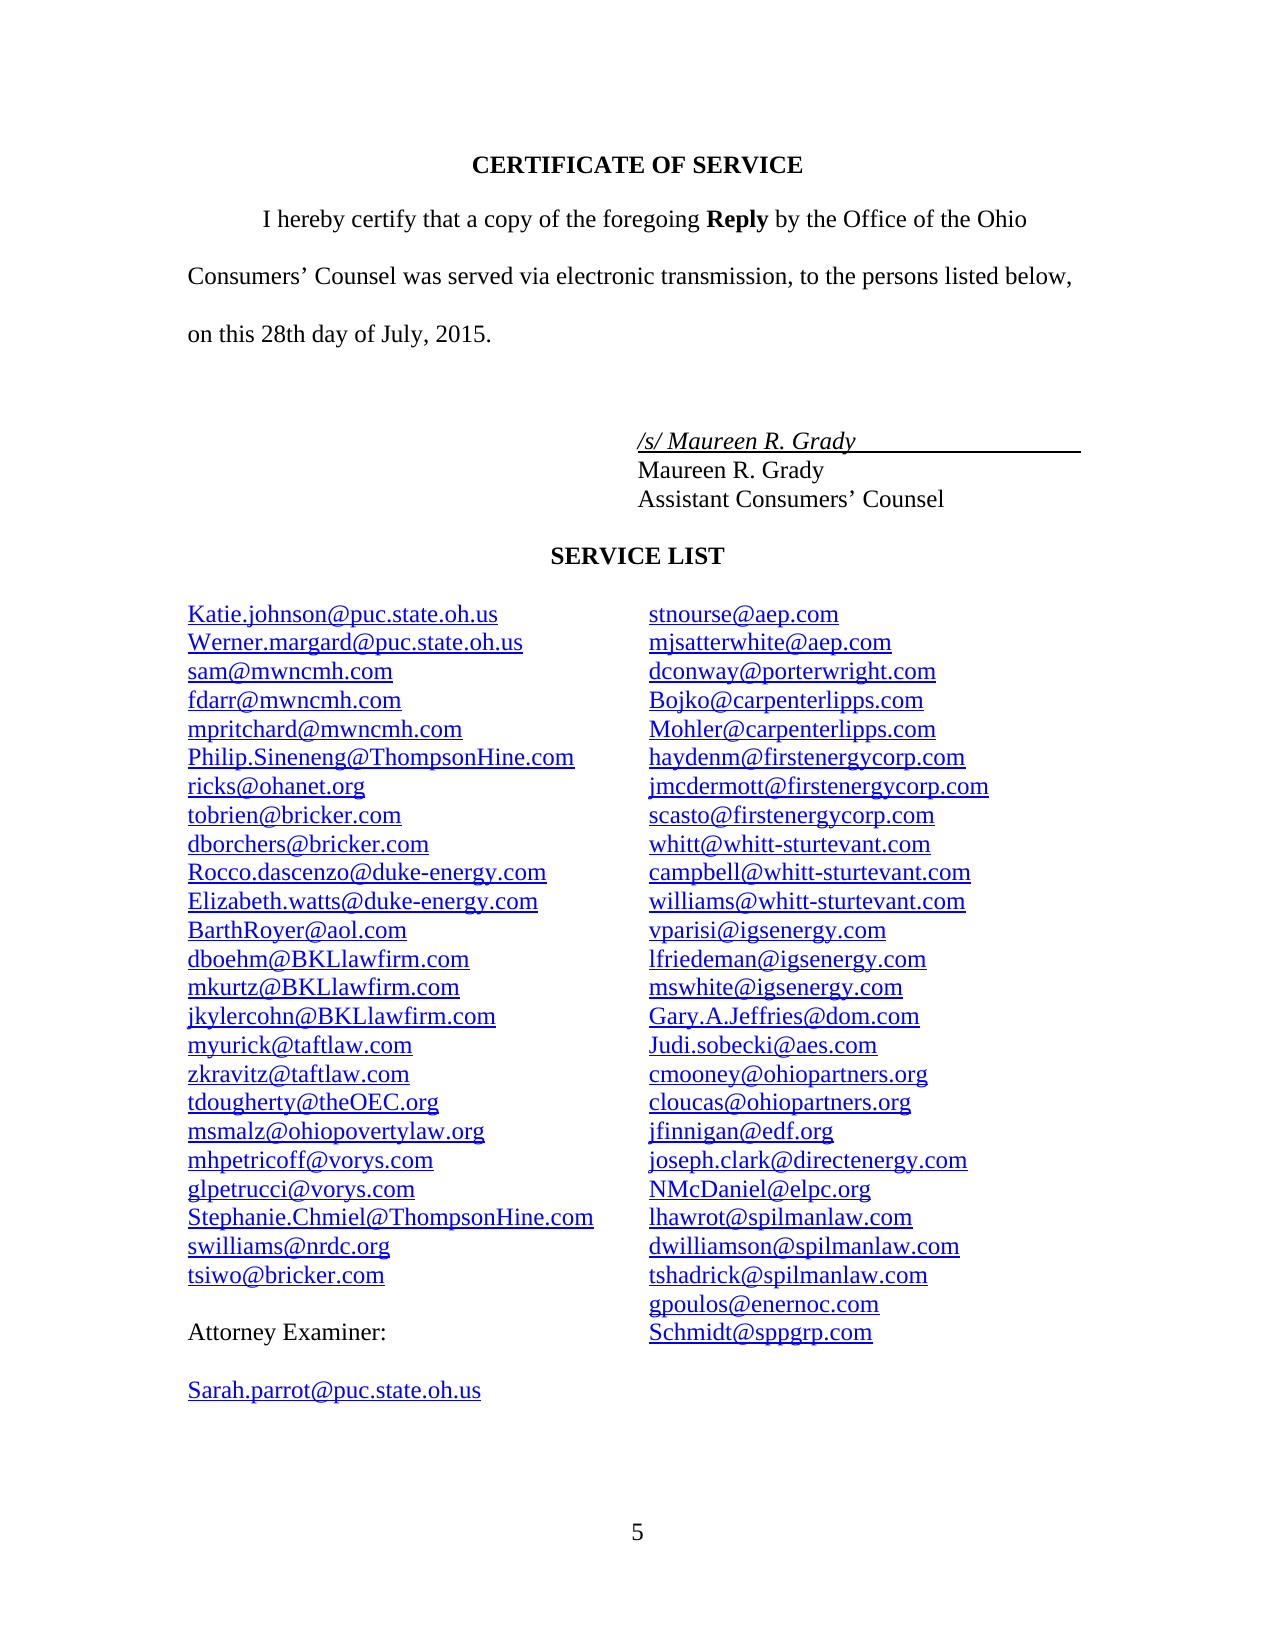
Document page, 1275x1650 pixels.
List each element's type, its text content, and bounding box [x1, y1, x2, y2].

table_header Katie.johnson@puc.state.oh.us Werner.margard@puc.state.oh.us sam@mwncmh.com fdarr@mwncmh.com mpritchard@mwncmh.com Philip.Sineneng@ThompsonHine.com ricks@ohanet.org tobrien@bricker.com dborchers@bricker.com Rocco.dascenzo@duke-energy.com Elizabeth.watts@duke-energy.com BarthRoyer@aol.com dboehm@BKLlawfirm.com mkurtz@BKLlawfirm.com jkylercohn@BKLlawfirm.com myurick@taftlaw.com zkravitz@taftlaw.com tdougherty@theOEC.org msmalz@ohiopovertylaw.org mhpetricoff@vorys.com glpetrucci@vorys.com Stephanie.Chmiel@ThompsonHine.com swilliams@nrdc.org tsiwo@bricker.com Attorney Examiner: Sarah.parrot@puc.state.oh.us [176, 599, 637, 1404]
text SERVICE LIST [187, 541, 1087, 570]
text /s/ Maureen R. Grady [187, 426, 1087, 455]
text CERTIFICATE OF SERVICE [187, 150, 1087, 179]
text I hereby certify that a copy of the foregoing Reply by the Office of the Ohio Consumers’ Counsel was served via electronic transmission, to the persons listed below, on this 28th day of July, 2015. [187, 204, 1087, 347]
table_header stnourse@aep.com mjsatterwhite@aep.com dconway@porterwright.com Bojko@carpenterlipps.com Mohler@carpenterlipps.com haydenm@firstenergycorp.com jmcdermott@firstenergycorp.com scasto@firstenergycorp.com whitt@whitt-sturtevant.com campbell@whitt-sturtevant.com williams@whitt-sturtevant.com vparisi@igsenergy.com lfriedeman@igsenergy.com mswhite@igsenergy.com Gary.A.Jeffries@dom.com Judi.sobecki@aes.com cmooney@ohiopartners.org cloucas@ohiopartners.org jfinnigan@edf.org joseph.clark@directenergy.com NMcDaniel@elpc.org lhawrot@spilmanlaw.com dwilliamson@spilmanlaw.com tshadrick@spilmanlaw.com gpoulos@enernoc.com Schmidt@sppgrp.com [638, 599, 1099, 1404]
text Assistant Consumers’ Counsel [187, 484, 1087, 512]
text Maureen R. Grady [187, 455, 1087, 484]
